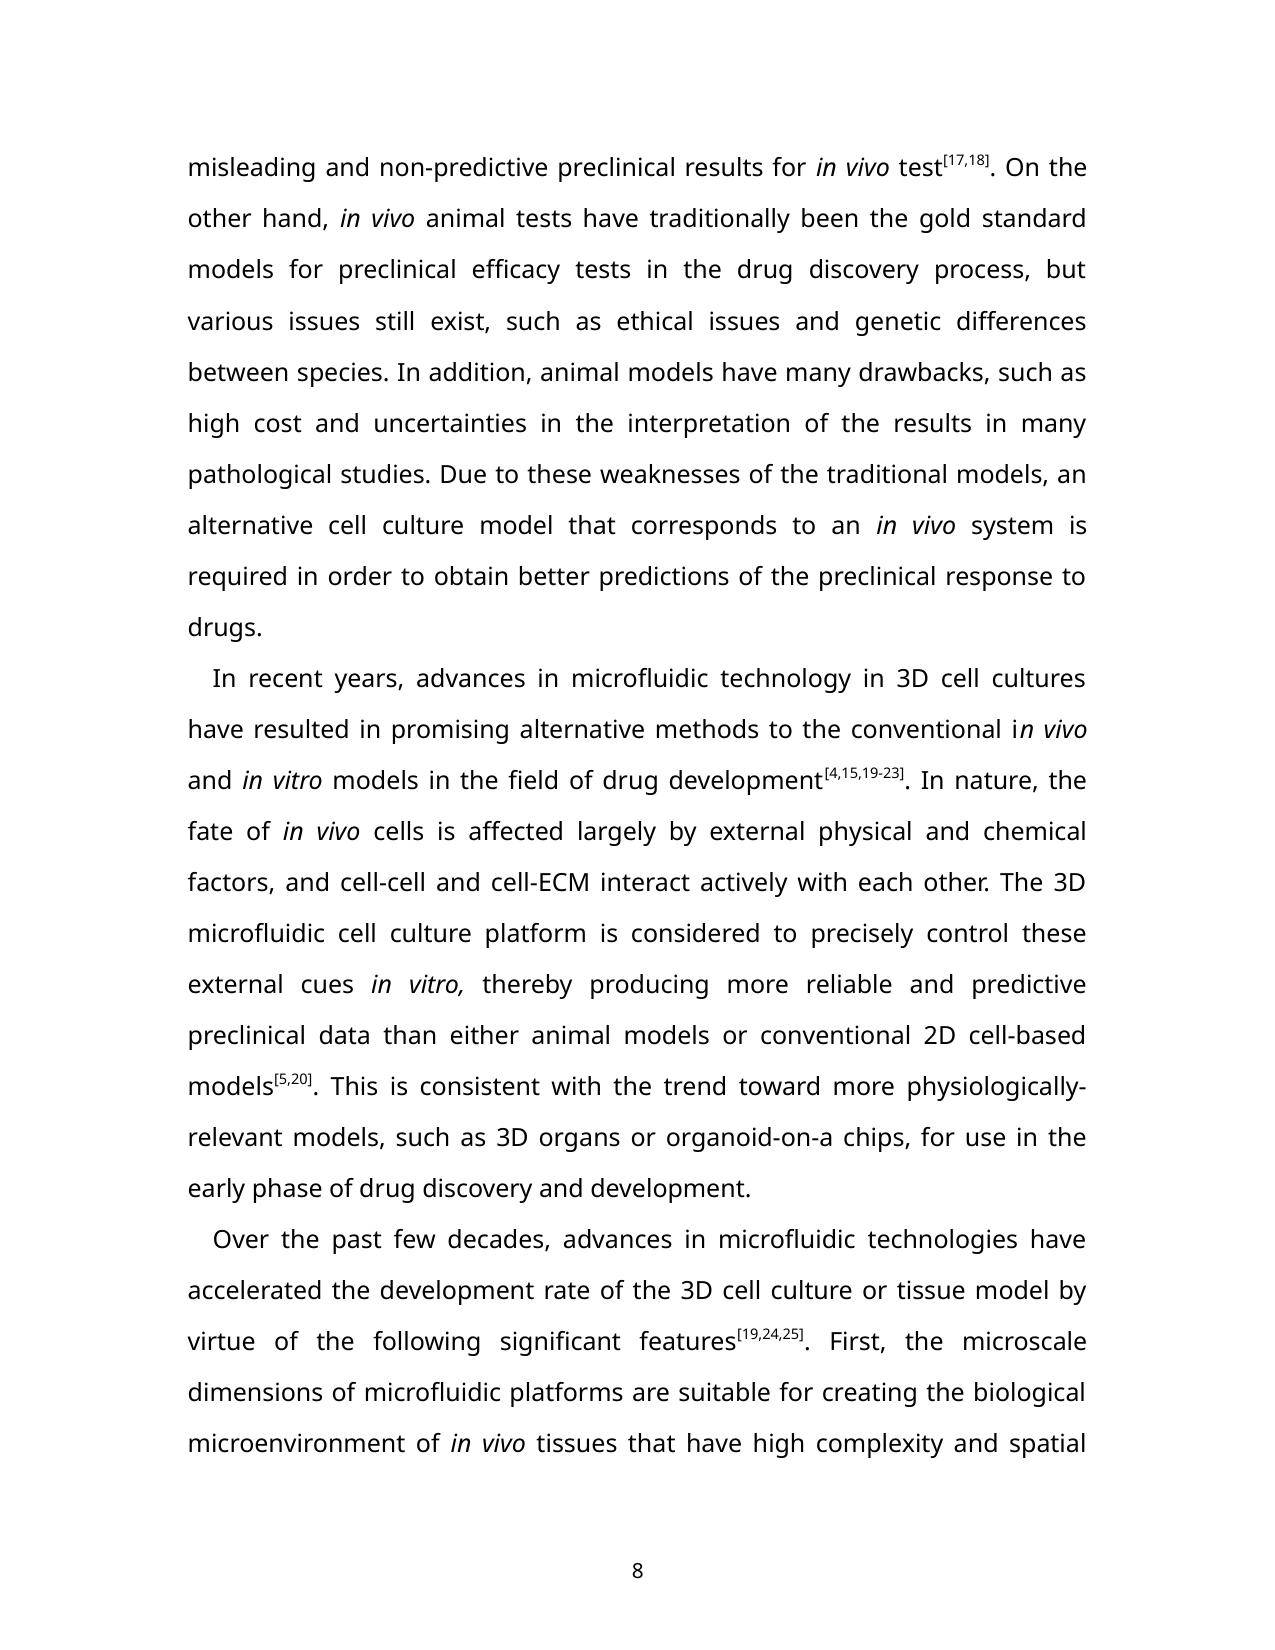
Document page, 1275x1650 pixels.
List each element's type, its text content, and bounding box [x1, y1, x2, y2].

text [187, 1222, 1087, 1460]
text In recent years, advances in microfluidic technology in 3D cell cultures have resulted in promising alternative methods to the conventional in vivo and in vitro models in the field of drug development[4,15,19-23]. In nature, the fate of in vivo cells is affected largely by external physical and chemical factors, and cell-cell and cell-ECM interact actively with each other. The 3D microfluidic cell culture platform is considered to precisely control these external cues in vitro, thereby producing more reliable and predictive preclinical data than either animal models or conventional 2D cell-based models[5,20]. This is consistent with the trend toward more physiologically-relevant models, such as 3D organs or organoid-on-a chips, for use in the early phase of drug discovery and development. [187, 660, 1087, 1205]
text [187, 150, 1087, 643]
